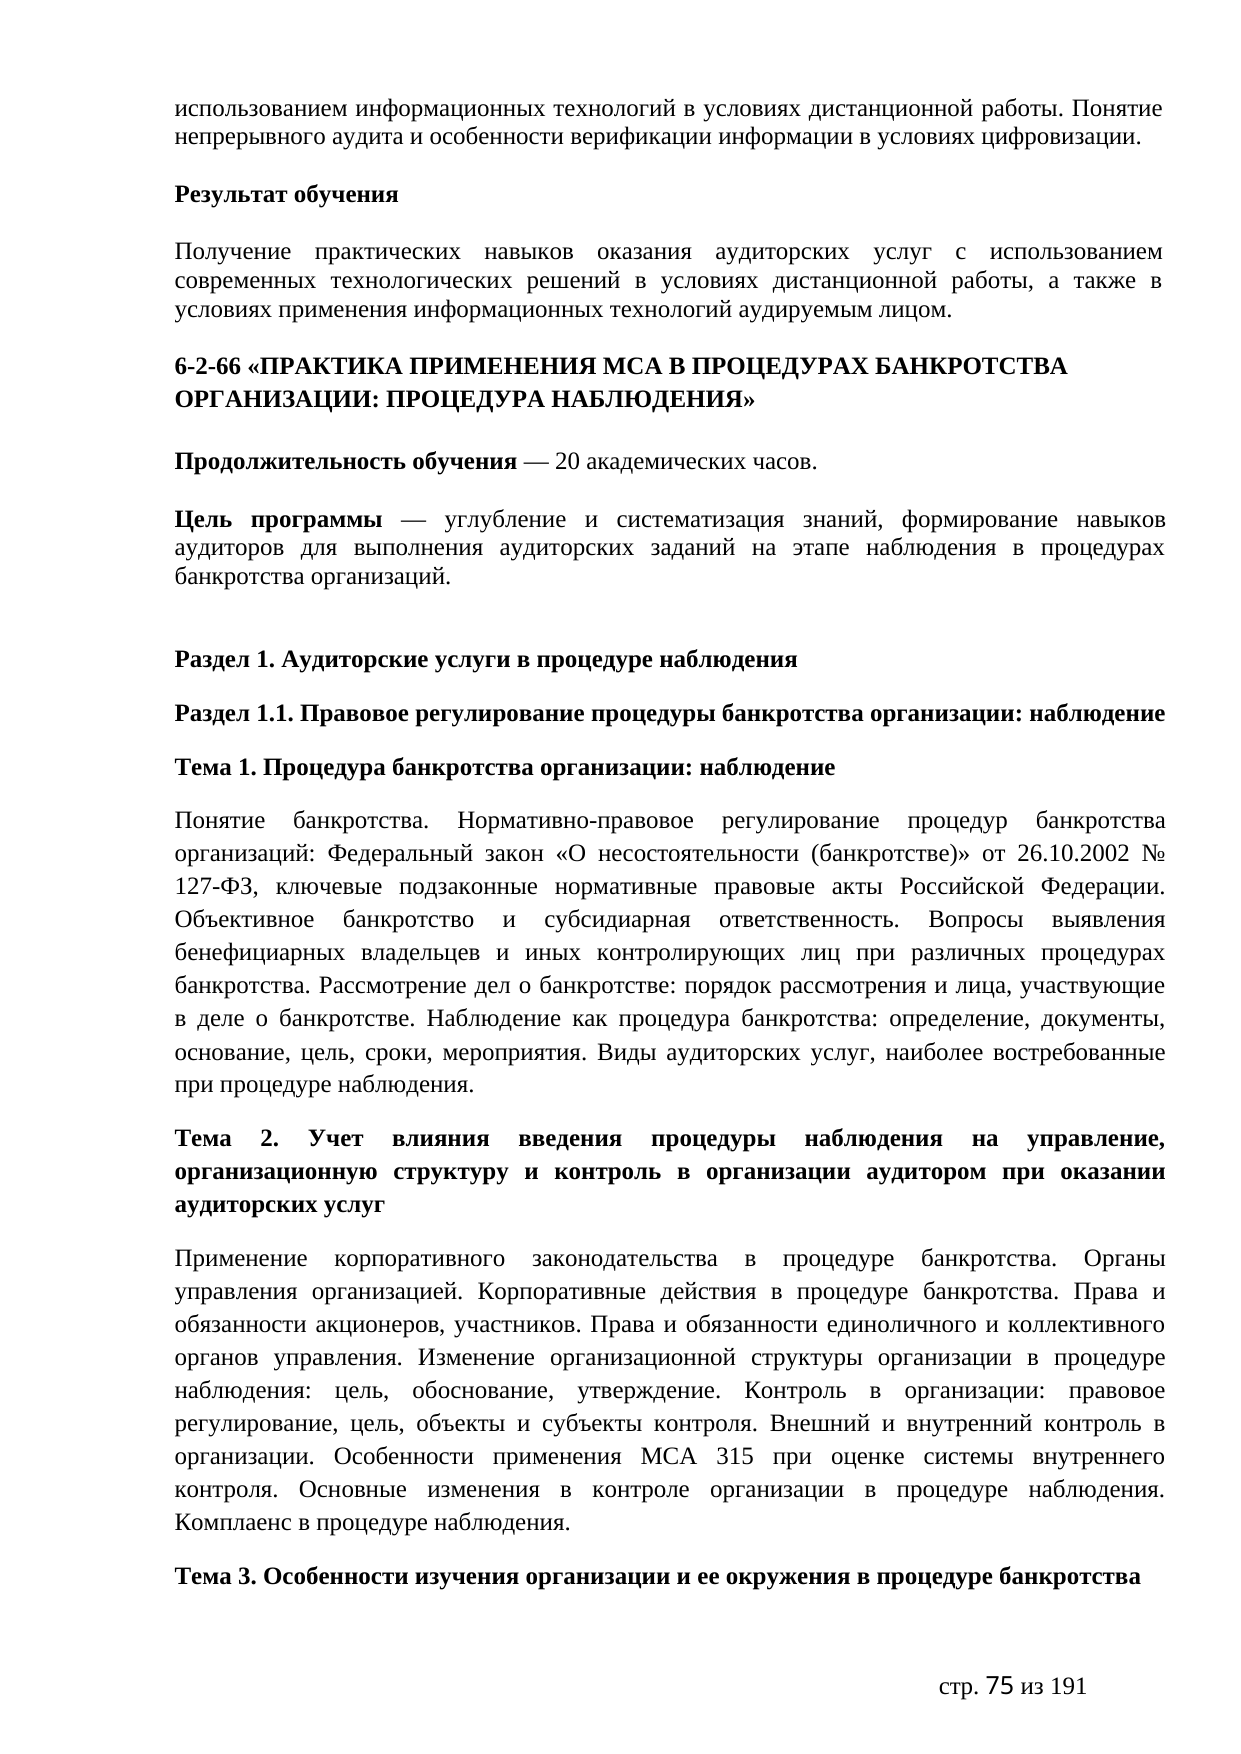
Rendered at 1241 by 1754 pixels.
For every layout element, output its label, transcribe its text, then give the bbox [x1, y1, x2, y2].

text Тема 2. Учет влияния введения процедуры наблюдения на управление, организационную структуру и контроль в организации аудитором при оказании аудиторских услуг [174, 1123, 1166, 1218]
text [174, 93, 1163, 150]
text Применение корпоративного законодательства в процедуре банкротства. Органы управления организацией. Корпоративные действия в процедуре банкротства. Права и обязанности акционеров, участников. Права и обязанности единоличного и коллективного органов управления. Изменение организационной структуры организации в процедуре наблюдения: цель, обоснование, утверждение. Контроль в организации: правовое регулирование, цель, объекты и субъекты контроля. Внешний и внутренний контроль в организации. Особенности применения МСА 315 при оценке системы внутреннего контроля. Основные изменения в контроле организации в процедуре наблюдения. Комплаенс в процедуре наблюдения. [174, 1243, 1166, 1536]
text Раздел 1. Аудиторские услуги в процедуре наблюдения [174, 644, 1166, 673]
text Понятие банкротства. Нормативно-правовое регулирование процедур банкротства организаций: Федеральный закон «О несостоятельности (банкротстве)» от 26.10.2002 № 127-ФЗ, ключевые подзаконные нормативные правовые акты Российской Федерации. Объективное банкротство и субсидиарная ответственность. Вопросы выявления бенефициарных владельцев и иных контролирующих лиц при различных процедурах банкротства. Рассмотрение дел о банкротстве: порядок рассмотрения и лица, участвующие в деле о банкротстве. Наблюдение как процедура банкротства: определение, документы, основание, цель, сроки, мероприятия. Виды аудиторских услуг, наиболее востребованные при процедуре наблюдения. [174, 805, 1166, 1098]
text 6-2-66 «ПРАКТИКА ПРИМЕНЕНИЯ МСА В ПРОЦЕДУРАХ БАНКРОТСТВА ОРГАНИЗАЦИИ: ПРОЦЕДУРА НАБЛЮДЕНИЯ» [174, 351, 1166, 413]
text Раздел 1.1. Правовое регулирование процедуры банкротства организации: наблюдение [174, 698, 1166, 726]
text Продолжительность обучения — 20 академических часов. [174, 446, 1166, 475]
text Тема 3. Особенности изучения организации и ее окружения в процедуре банкротства [174, 1561, 1166, 1590]
text Результат обучения [174, 179, 1163, 208]
text Получение практических навыков оказания аудиторских услуг с использованием современных технологических решений в условиях дистанционной работы, а также в условиях применения информационных технологий аудируемым лицом. [174, 236, 1163, 323]
text Тема 1. Процедура банкротства организации: наблюдение [174, 752, 1166, 780]
text Цель программы — углубление и систематизация знаний, формирование навыков аудиторов для выполнения аудиторских заданий на этапе наблюдения в процедурах банкротства организаций. [174, 504, 1166, 590]
